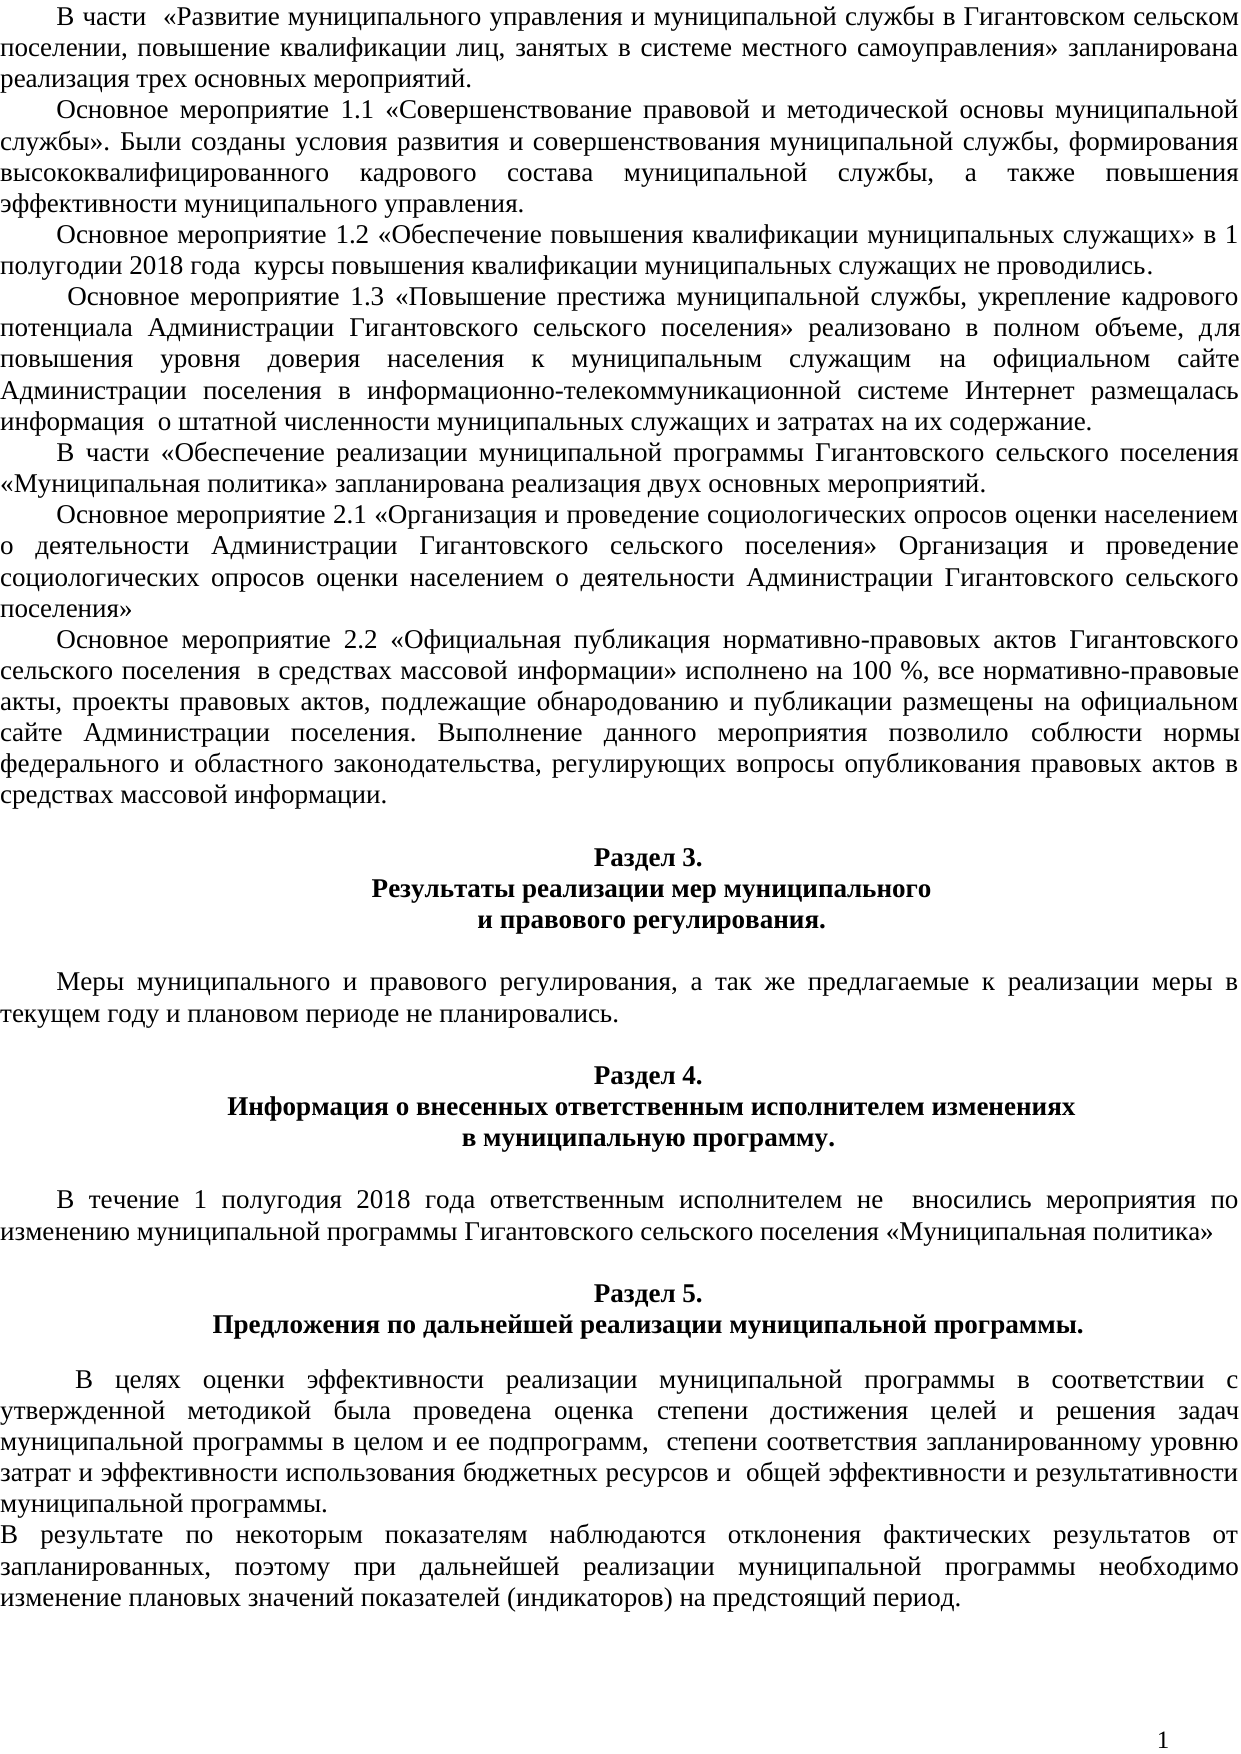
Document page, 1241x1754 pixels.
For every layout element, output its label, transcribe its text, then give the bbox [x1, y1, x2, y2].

text Основное мероприятие 1.1 «Совершенствование правовой и методической основы муниципальной службы». Были созданы условия развития и совершенствования муниципальной службы, формирования высококвалифицированного кадрового состава муниципальной службы, а также повышения эффективности муниципального управления. [0, 93, 1240, 218]
text Раздел 5. [0, 1277, 1240, 1308]
text Основное мероприятие 1.3 «Повышение престижа муниципальной службы, укрепление кадрового потенциала Администрации Гигантовского сельского поселения» реализовано в полном объеме, для повышения уровня доверия населения к муниципальным служащим на официальном сайте Администрации поселения в информационно-телекоммуникационной системе Интернет размещалась информация о штатной численности муниципальных служащих и затратах на их содержание. [0, 280, 1240, 436]
text Раздел 4. [0, 1059, 1240, 1090]
text В части «Обеспечение реализации муниципальной программы Гигантовского сельского поселения «Муниципальная политика» запланирована реализация двух основных мероприятий. [0, 436, 1240, 498]
text В течение 1 полугодия 2018 года ответственным исполнителем не вносились мероприятия по изменению муниципальной программы Гигантовского сельского поселения «Муниципальная политика» [0, 1183, 1240, 1246]
text Основное мероприятие 2.1 «Организация и проведение социологических опросов оценки населением о деятельности Администрации Гигантовского сельского поселения» Организация и проведение социологических опросов оценки населением о деятельности Администрации Гигантовского сельского поселения» [0, 498, 1240, 623]
text в муниципальную программу. [0, 1121, 1240, 1152]
text Результаты реализации мер муниципального [0, 872, 1240, 903]
text Информация о внесенных ответственным исполнителем изменениях [0, 1090, 1240, 1121]
text В части «Развитие муниципального управления и муниципальной службы в Гигантовском сельском поселении, повышение квалификации лиц, занятых в системе местного самоуправления» запланирована реализация трех основных мероприятий. [0, 0, 1240, 93]
text Раздел 3. [0, 841, 1240, 872]
text Основное мероприятие 2.2 «Официальная публикация нормативно-правовых актов Гигантовского сельского поселения в средствах массовой информации» исполнено на 100 %, все нормативно-правовые акты, проекты правовых актов, подлежащие обнародованию и публикации размещены на официальном сайте Администрации поселения. Выполнение данного мероприятия позволило соблюсти нормы федерального и областного законодательства, регулирующих вопросы опубликования правовых актов в средствах массовой информации. [0, 623, 1240, 810]
text В целях оценки эффективности реализации муниципальной программы в соответствии с утвержденной методикой была проведена оценка степени достижения целей и решения задач муниципальной программы в целом и ее подпрограмм, степени соответствия запланированному уровню затрат и эффективности использования бюджетных ресурсов и общей эффективности и результативности муниципальной программы. [0, 1363, 1240, 1519]
text Основное мероприятие 1.2 «Обеспечение повышения квалификации муниципальных служащих» в 1 полугодии 2018 года курсы повышения квалификации муниципальных служащих не проводились. [0, 218, 1240, 280]
text и правового регулирования. [0, 903, 1240, 934]
text Меры муниципального и правового регулирования, а так же предлагаемые к реализации меры в текущем году и плановом периоде не планировались. [0, 966, 1240, 1028]
text Предложения по дальнейшей реализации муниципальной программы. [0, 1308, 1240, 1339]
text В результате по некоторым показателям наблюдаются отклонения фактических результатов от запланированных, поэтому при дальнейшей реализации муниципальной программы необходимо изменение плановых значений показателей (индикаторов) на предстоящий период. [0, 1519, 1240, 1612]
